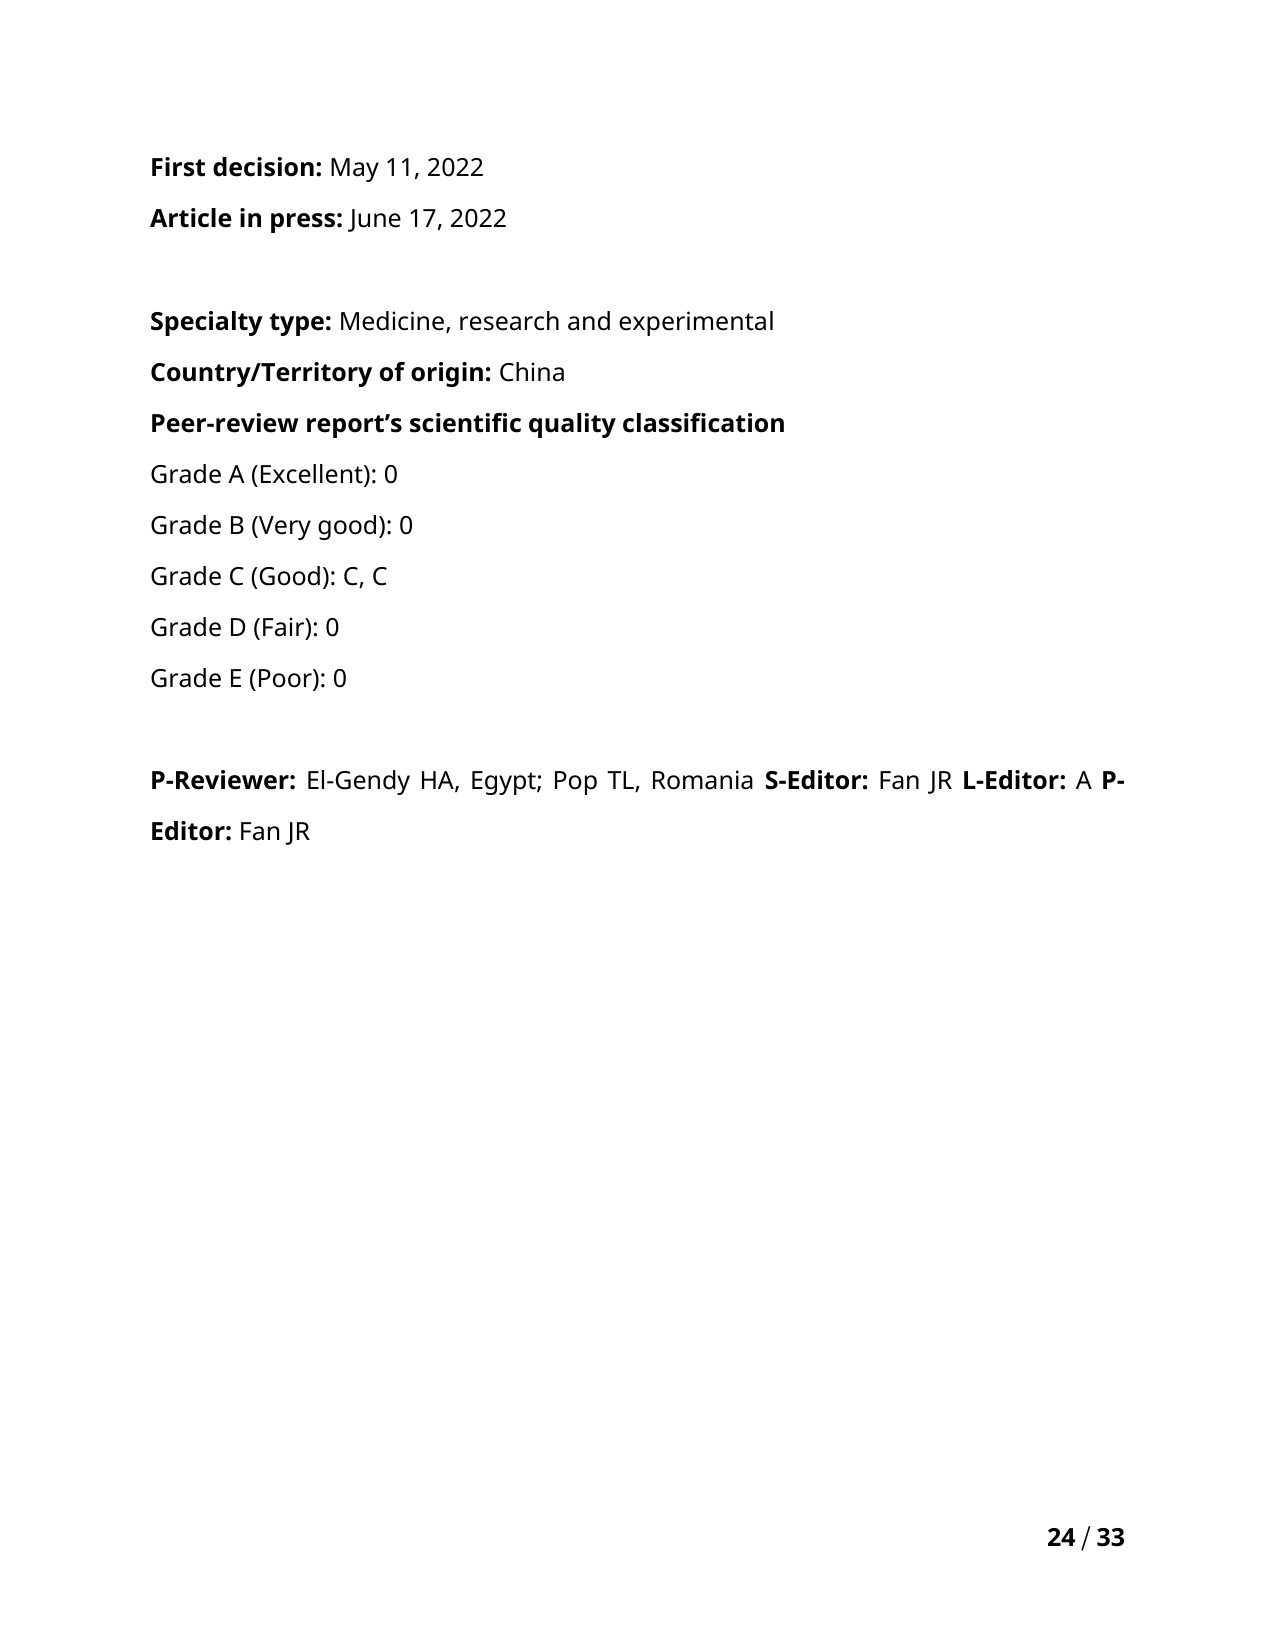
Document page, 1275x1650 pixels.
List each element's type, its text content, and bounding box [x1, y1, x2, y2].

text First decision: May 11, 2022 [150, 150, 1125, 184]
text Grade B (Very good): 0 [150, 507, 1125, 541]
text Peer-review report’s scientific quality classification [150, 405, 1125, 439]
text Country/Territory of origin: China [150, 354, 1125, 388]
text Grade D (Fair): 0 [150, 609, 1125, 643]
text Grade E (Poor): 0 [150, 660, 1125, 694]
text Grade C (Good): C, C [150, 558, 1125, 592]
text Specialty type: Medicine, research and experimental [150, 303, 1125, 337]
text Grade A (Excellent): 0 [150, 456, 1125, 490]
text Article in press: June 17, 2022 [150, 201, 1125, 235]
text P-Reviewer: El-Gendy HA, Egypt; Pop TL, Romania S-Editor: Fan JR L-Editor: A P-Editor: Fan JR [150, 762, 1125, 848]
